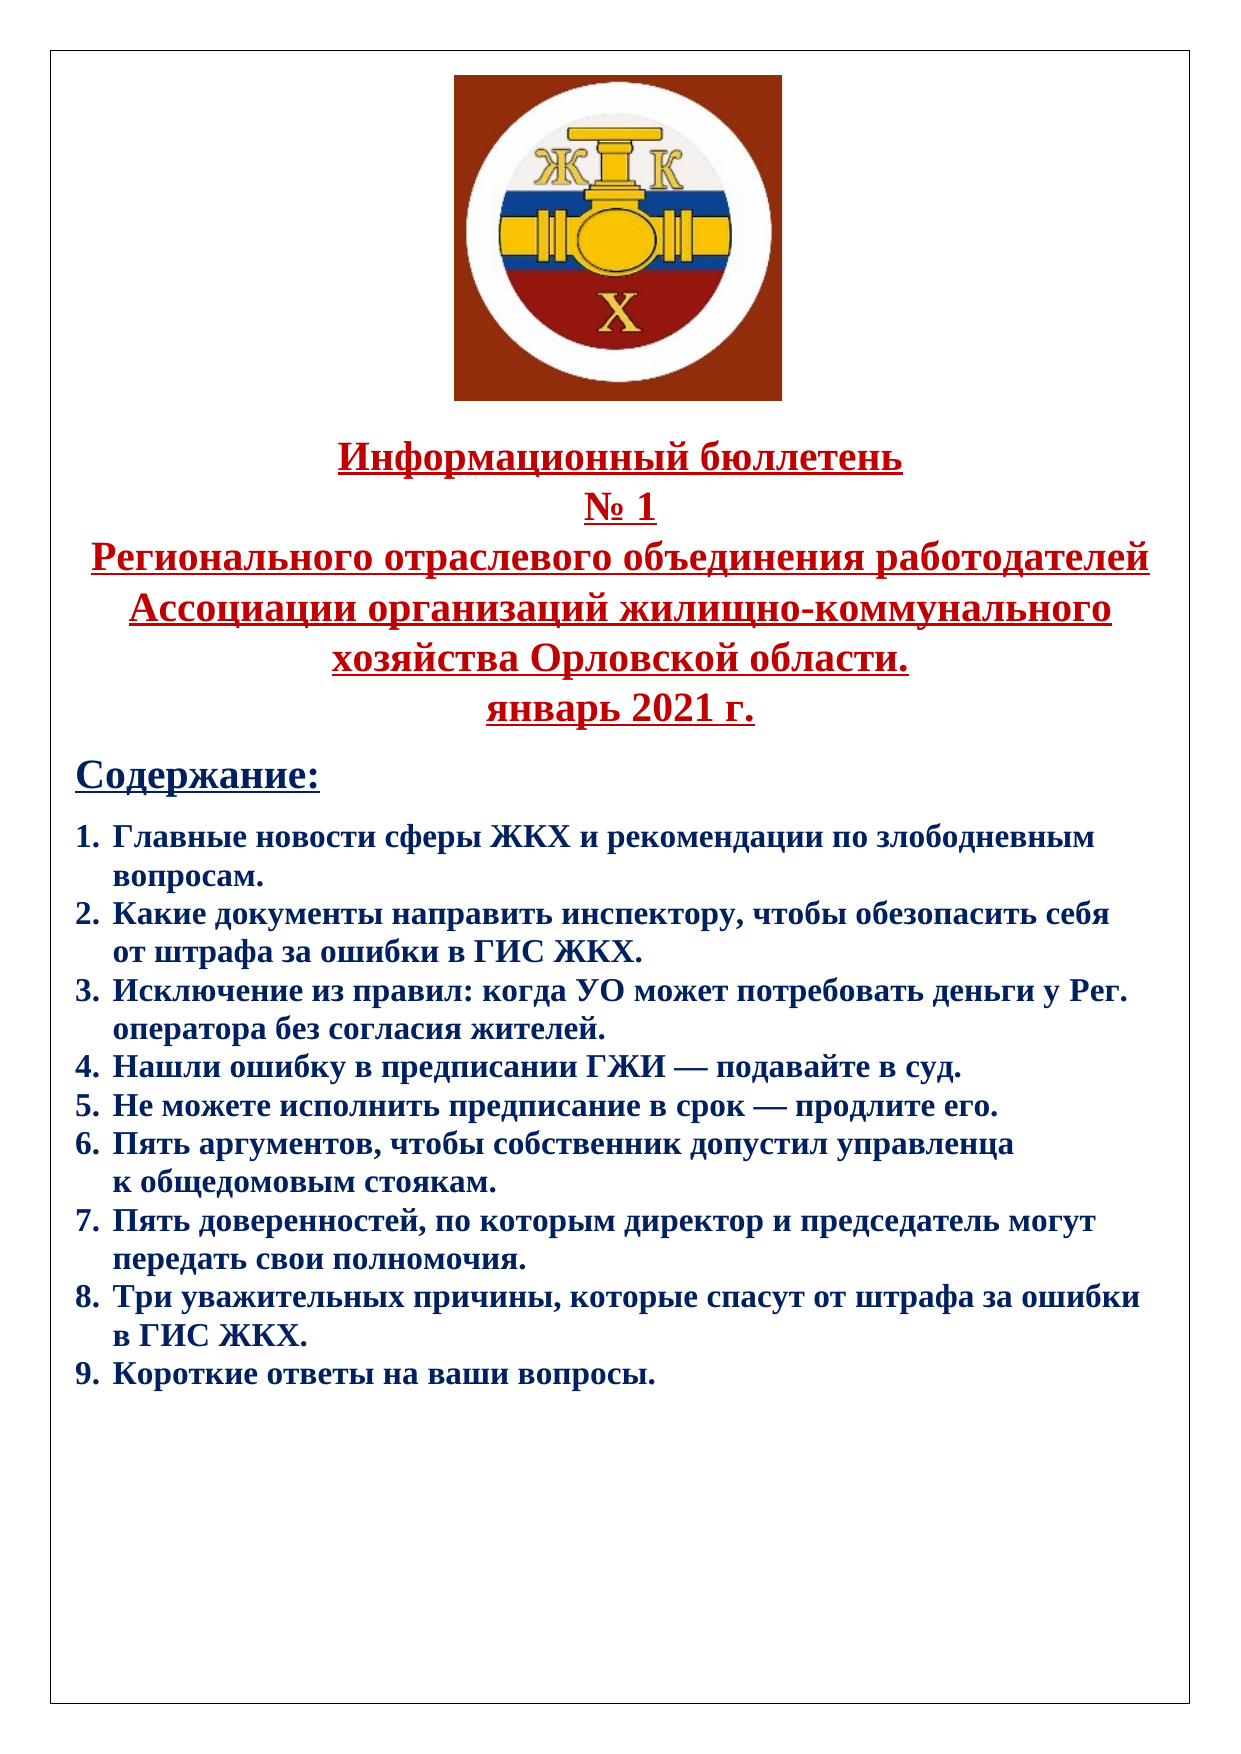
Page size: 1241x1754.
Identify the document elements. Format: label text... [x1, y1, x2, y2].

list Какие документы направить инспектору, чтобы обезопасить себя от штрафа за ошибки в ГИС ЖКХ. [75, 893, 1165, 970]
list Главные новости сферы ЖКХ и рекомендации по злободневным вопросам. [75, 817, 1165, 893]
picture [454, 75, 783, 401]
list Короткие ответы на ваши вопросы. [75, 1353, 1165, 1392]
list Не можете исполнить предписание в срок — продлите его. [75, 1085, 1165, 1123]
text № 1 [75, 481, 1165, 529]
text январь 2021 г. [75, 683, 1165, 731]
list Три уважительных причины, которые спасут от штрафа за ошибки в ГИС ЖКХ. [75, 1277, 1165, 1353]
text Информационный бюллетень [75, 431, 1165, 479]
list Исключение из правил: когда УО может потребовать деньги у Рег. оператора без согласия жителей. [75, 970, 1165, 1047]
text Регионального отраслевого объединения работодателей [75, 532, 1165, 579]
list Пять аргументов, чтобы собственник допустил управленца к общедомовым стоякам. [75, 1123, 1165, 1200]
list Пять доверенностей, по которым директор и председатель могут передать свои полномочия. [75, 1200, 1165, 1277]
text Ассоциации организаций жилищно-коммунального хозяйства Орловской области. [75, 582, 1165, 680]
text Содержание: [75, 749, 1165, 797]
list Нашли ошибку в предписании ГЖИ — подавайте в суд. [75, 1047, 1165, 1085]
